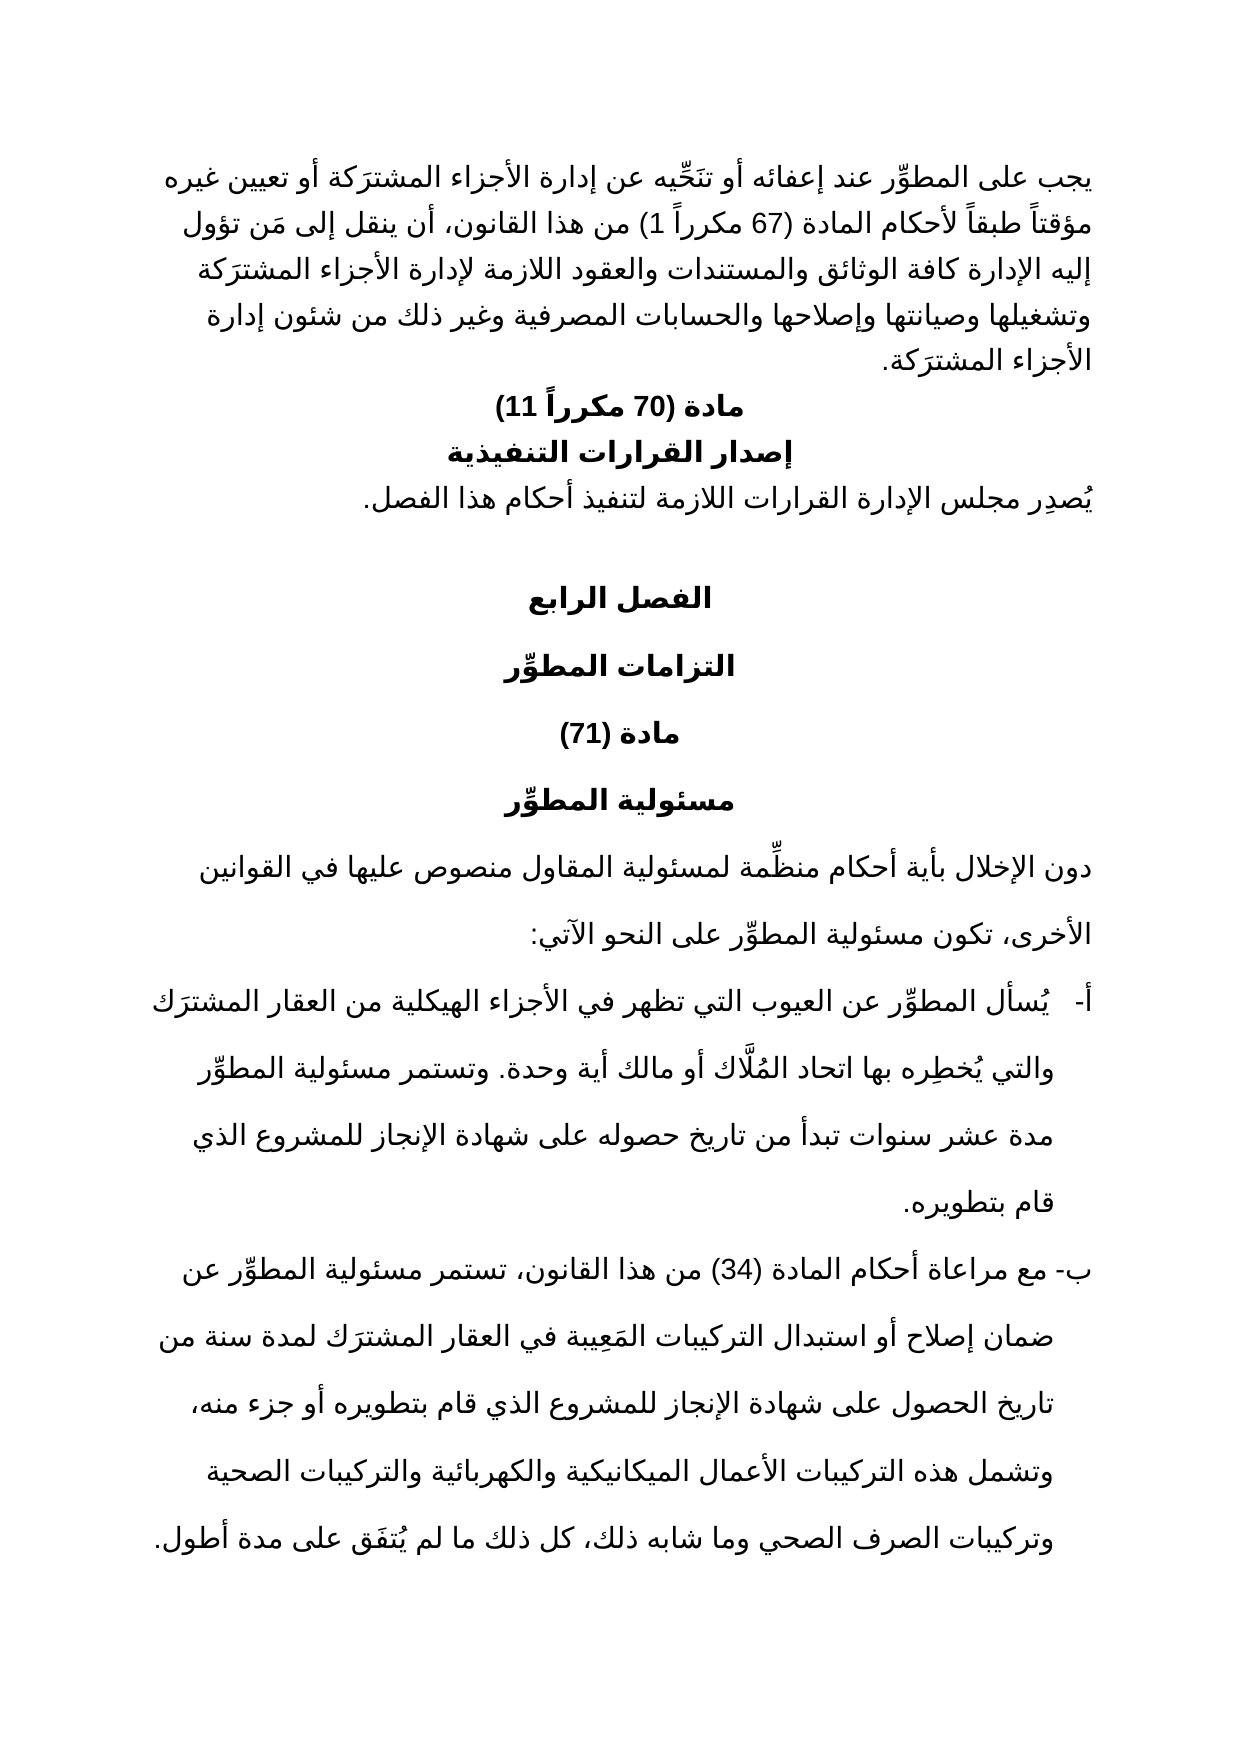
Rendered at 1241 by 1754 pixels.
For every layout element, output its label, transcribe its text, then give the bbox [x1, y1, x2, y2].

text التزامات المطوِّر [148, 648, 1092, 682]
text مادة (70 مكرراً 11) [148, 377, 1092, 423]
text يُصدِر مجلس الإدارة القرارات اللازمة لتنفيذ أحكام هذا الفصل. [148, 468, 1092, 514]
text دون الإخلال بأية أحكام منظِّمة لمسئولية المقاول منصوص عليها في القوانين الأخرى، تكون مسئولية المطوِّر على النحو الآتي: [148, 850, 1092, 950]
text الفصل الرابع [148, 581, 1092, 615]
text مادة (71) [148, 716, 1092, 749]
text إصدار القرارات التنفيذية [148, 423, 1092, 468]
text يجب على المطوِّر عند إعفائه أو تنَحِّيه عن إدارة الأجزاء المشترَكة أو تعيين غيره مؤقتاً طبقاً لأحكام المادة (67 مكرراً 1) من هذا القانون، أن ينقل إلى مَن تؤول إليه الإدارة كافة الوثائق والمستندات والعقود اللازمة لإدارة الأجزاء المشترَكة وتشغيلها وصيانتها وإصلاحها والحسابات المصرفية وغير ذلك من شئون إدارة الأجزاء المشترَكة. [148, 148, 1092, 377]
text مسئولية المطوِّر [148, 783, 1092, 816]
list ‌أ- يُسأل المطوِّر عن العيوب التي تظهر في الأجزاء الهيكلية من العقار المشترَك والتي يُخطِره بها اتحاد المُلَّاك أو مالك أية وحدة. وتستمر مسئولية المطوِّر مدة عشر سنوات تبدأ من تاريخ حصوله على شهادة الإنجاز للمشروع الذي قام بتطويره. [148, 984, 1092, 1219]
list ‌ب- مع مراعاة أحكام المادة (34) من هذا القانون، تستمر مسئولية المطوِّر عن ضمان إصلاح أو استبدال التركيبات المَعِيبة في العقار المشترَك لمدة سنة من تاريخ الحصول على شهادة الإنجاز للمشروع الذي قام بتطويره أو جزء منه، وتشمل هذه التركيبات الأعمال الميكانيكية والكهربائية والتركيبات الصحية وتركيبات الصرف الصحي وما شابه ذلك، كل ذلك ما لم يُتفَق على مدة أطول. [148, 1252, 1092, 1554]
